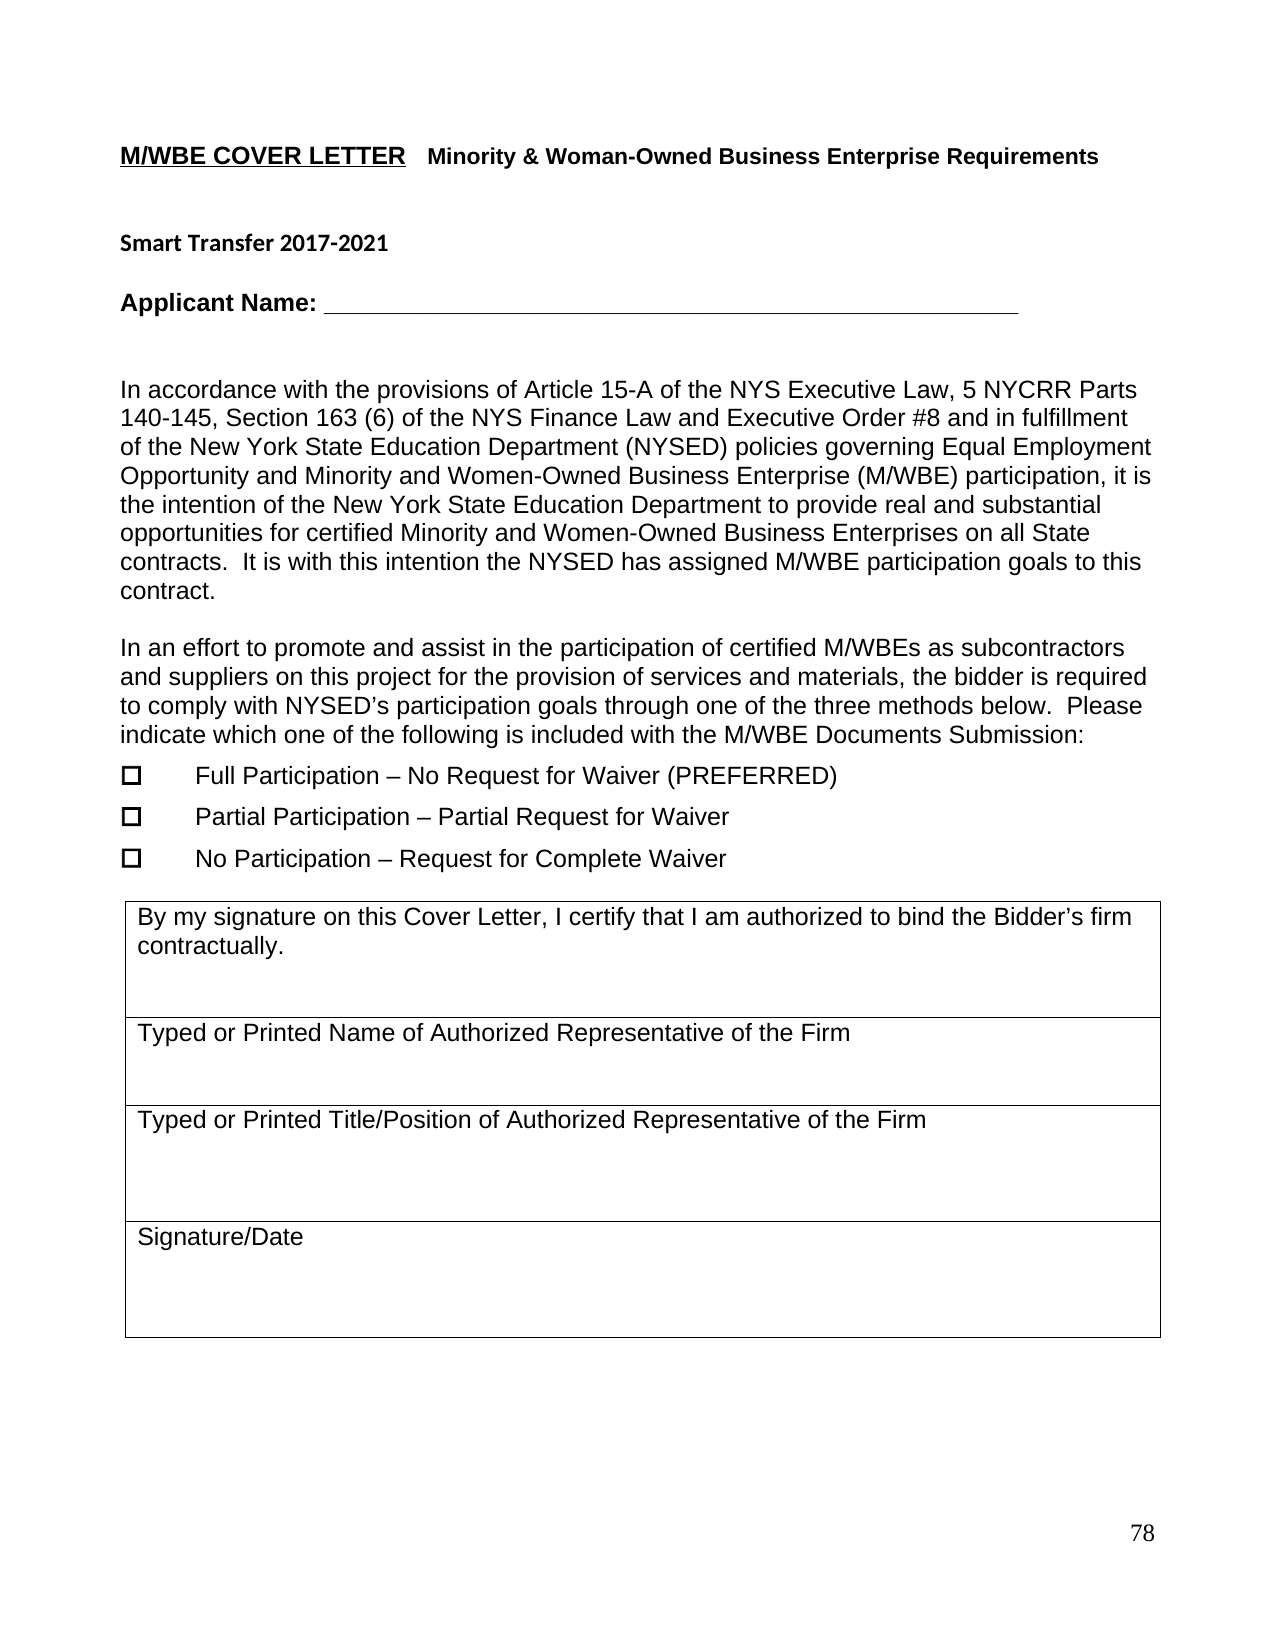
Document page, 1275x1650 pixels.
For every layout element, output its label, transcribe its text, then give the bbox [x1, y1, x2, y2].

text In an effort to promote and assist in the participation of certified M/WBEs as subcontractors and suppliers on this project for the provision of services and materials, the bidder is required to comply with NYSED’s participation goals through one of the three methods below. Please indicate which one of the following is included with the M/WBE Documents Submission: [120, 604, 1155, 748]
table_cell Typed or Printed Name of Authorized Representative of the Firm [126, 1018, 1160, 1104]
text Partial Participation – Partial Request for Waiver [120, 802, 1275, 831]
text Smart Transfer 2017-2021 [120, 227, 1231, 258]
text M/WBE COVER LETTER Minority & Woman-Owned Business Enterprise Requirements [120, 141, 1155, 170]
table_header By my signature on this Cover Letter, I certify that I am authorized to bind the Bidder’s firm contractually. [126, 902, 1160, 1017]
text Applicant Name: __________________________________________________ [120, 288, 1231, 317]
table_cell Typed or Printed Title/Position of Authorized Representative of the Firm [126, 1106, 1160, 1221]
table_cell Signature/Date [126, 1222, 1160, 1337]
text No Participation – Request for Complete Waiver [120, 843, 1231, 872]
text In accordance with the provisions of Article 15-A of the NYS Executive Law, 5 NYCRR Parts 140-145, Section 163 (6) of the NYS Finance Law and Executive Order #8 and in fulfillment of the New York State Education Department (NYSED) policies governing Equal Employment Opportunity and Minority and Women-Owned Business Enterprise (M/WBE) participation, it is the intention of the New York State Education Department to provide real and substantial opportunities for certified Minority and Women-Owned Business Enterprises on all State contracts. It is with this intention the NYSED has assigned M/WBE participation goals to this contract. [120, 374, 1155, 604]
text Full Participation – No Request for Waiver (PREFERRED) [120, 761, 1275, 790]
